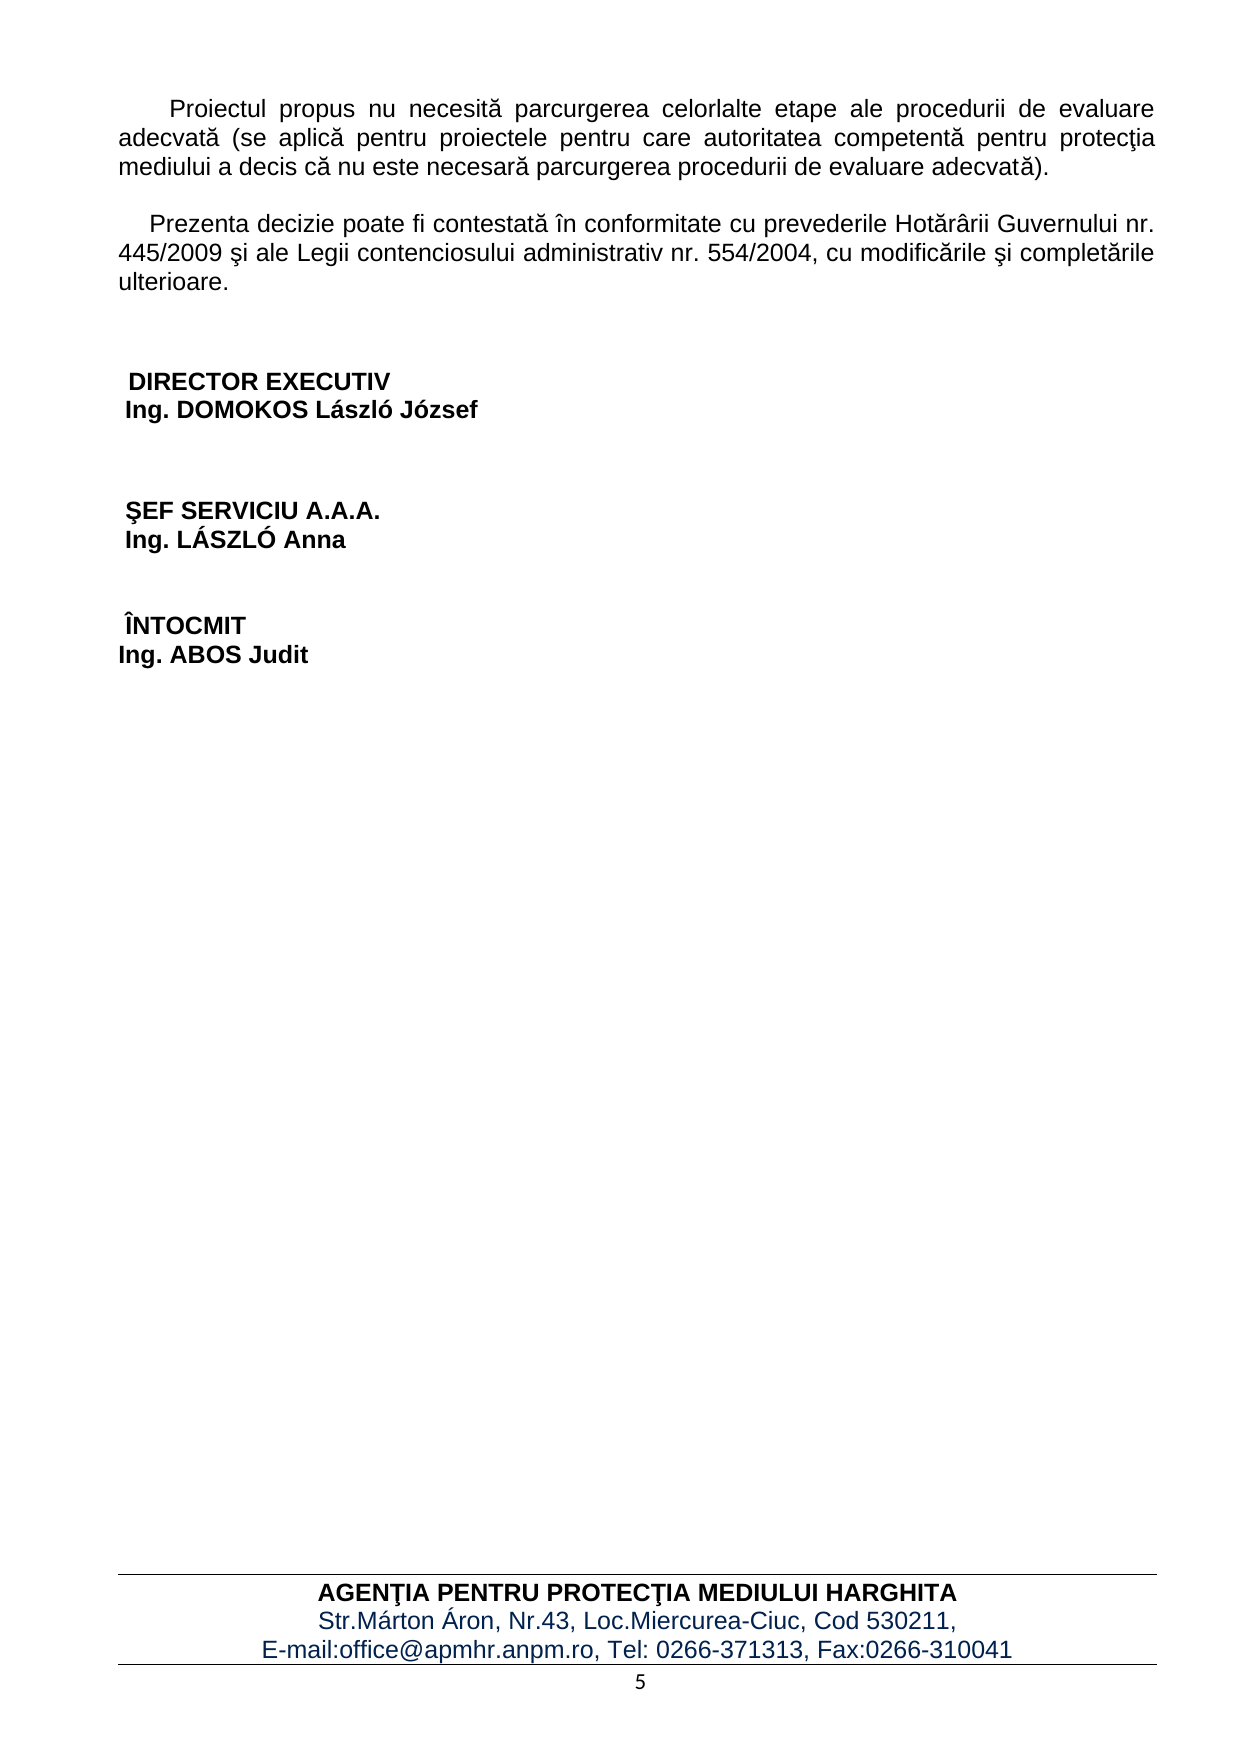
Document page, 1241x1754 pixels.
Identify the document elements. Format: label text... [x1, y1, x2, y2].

text Întocmit [118, 611, 1157, 639]
text Ing. ABOS Judit [118, 639, 1157, 668]
text Proiectul propus nu necesită parcurgerea celorlalte etape ale procedurii de evaluare adecvată (se aplică pentru proiectele pentru care autoritatea competentă pentru protecţia mediului a decis că nu este necesară parcurgerea procedurii de evaluare adecvată). [118, 94, 1157, 181]
text Ing. DOMOKOS László József [118, 395, 1157, 424]
text Ing. LÁSZLÓ Anna [118, 524, 1157, 553]
text DIRECTOR EXECUTIV [128, 366, 1157, 395]
text Prezenta decizie poate fi contestată în conformitate cu prevederile Hotărârii Guvernului nr. 445/2009 şi ale Legii contenciosului administrativ nr. 554/2004, cu modificările şi completările ulterioare. [118, 209, 1157, 296]
text ŞEF SERVICIU A.A.A. [118, 496, 1157, 524]
